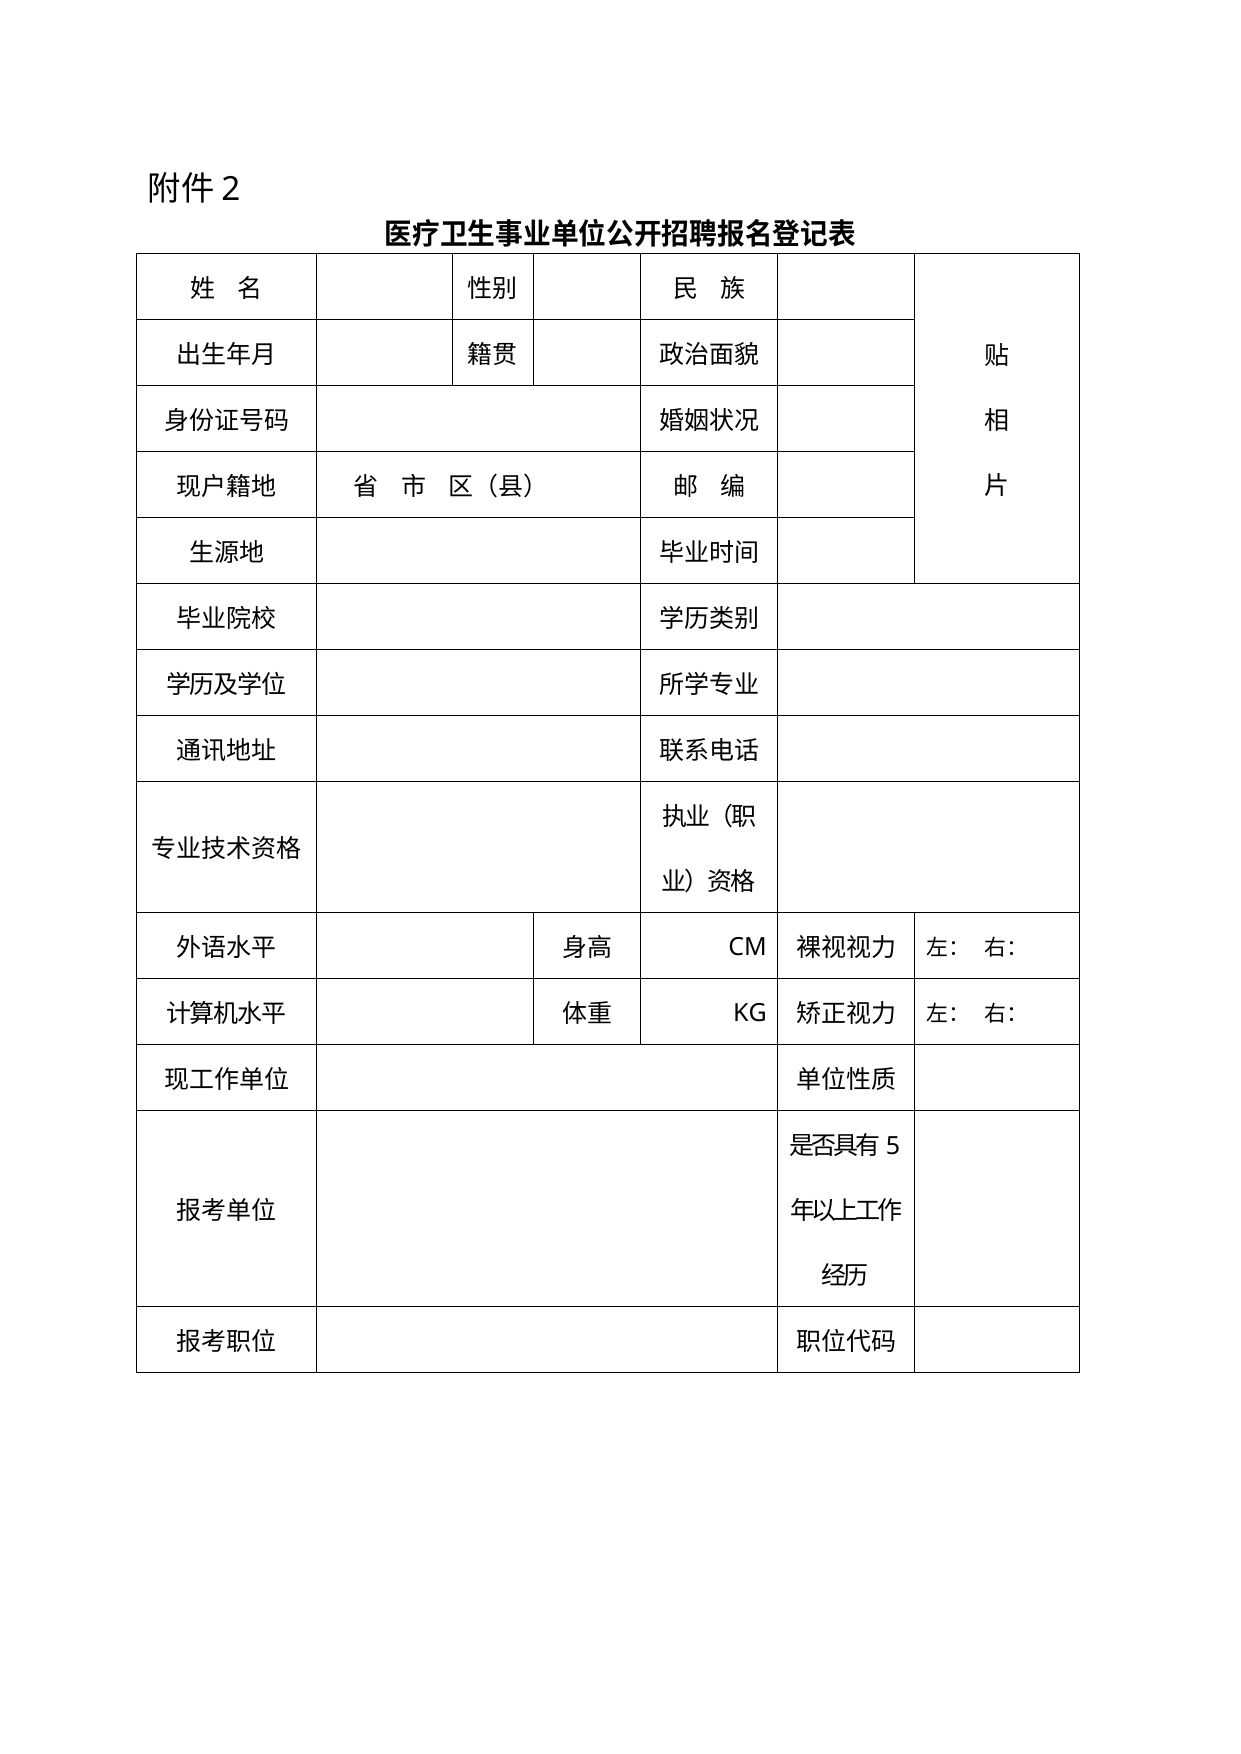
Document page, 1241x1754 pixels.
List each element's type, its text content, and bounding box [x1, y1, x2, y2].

table_header [778, 254, 914, 319]
table_cell [778, 782, 1079, 912]
text 医疗卫生事业单位公开招聘报名登记表 [148, 210, 1092, 253]
table_header 性别 [453, 254, 533, 319]
table_cell 婚姻状况 [641, 386, 777, 451]
table_cell 报考单位 [137, 1111, 316, 1306]
table_cell [778, 452, 914, 517]
table_cell 毕业时间 [641, 518, 777, 583]
table_cell 毕业院校 [137, 584, 316, 649]
table_cell [317, 518, 640, 583]
table_header 姓 名 [137, 254, 316, 319]
table_cell 联系电话 [641, 716, 777, 781]
table_cell [317, 782, 640, 912]
table_cell [915, 1307, 1079, 1372]
table_cell 通讯地址 [137, 716, 316, 781]
table_cell 职位代码 [778, 1307, 914, 1372]
table_cell [778, 584, 1079, 649]
table_header 民 族 [641, 254, 777, 319]
table_cell [778, 650, 1079, 715]
table_cell [915, 1045, 1079, 1110]
table_cell [778, 320, 914, 385]
table_cell 裸视视力 [778, 913, 914, 978]
table_cell 是否具有5年以上工作经历 [778, 1111, 914, 1306]
table_cell 现户籍地 [137, 452, 316, 517]
text 附件2 [148, 162, 1092, 210]
table_cell 专业技术资格 [137, 782, 316, 912]
table_cell [778, 518, 914, 583]
table_cell 学历及学位 [137, 650, 316, 715]
table_cell [317, 320, 452, 385]
table_cell [317, 584, 640, 649]
table_cell 政治面貌 [641, 320, 777, 385]
table_cell [317, 913, 533, 978]
table_cell 身高 [534, 913, 640, 978]
table_cell 计算机水平 [137, 979, 316, 1044]
table_header [534, 254, 640, 319]
table_cell 执业（职业）资格 [641, 782, 777, 912]
table_cell [317, 1045, 777, 1110]
table_cell [915, 1111, 1079, 1306]
table_header [317, 254, 452, 319]
table_cell 出生年月 [137, 320, 316, 385]
table_cell [534, 320, 640, 385]
table_cell 现工作单位 [137, 1045, 316, 1110]
table_cell [317, 650, 640, 715]
table_cell [778, 716, 1079, 781]
table_cell 身份证号码 [137, 386, 316, 451]
table_cell [317, 979, 533, 1044]
table_cell 生源地 [137, 518, 316, 583]
table_cell [317, 1111, 777, 1306]
table_cell 省 市 区（县） [317, 452, 640, 517]
table_cell 籍贯 [453, 320, 533, 385]
table_cell 矫正视力 [778, 979, 914, 1044]
table_cell CM [641, 913, 777, 978]
table_cell 左： 右： [915, 979, 1079, 1044]
table_cell 邮 编 [641, 452, 777, 517]
table_cell [317, 1307, 777, 1372]
table_cell KG [641, 979, 777, 1044]
table_cell [317, 716, 640, 781]
table_header 贴 相 片 [915, 254, 1079, 583]
table_cell [317, 386, 640, 451]
table_cell 单位性质 [778, 1045, 914, 1110]
table_cell 所学专业 [641, 650, 777, 715]
table_cell 体重 [534, 979, 640, 1044]
table_cell 外语水平 [137, 913, 316, 978]
table_cell [778, 386, 914, 451]
table_cell 左： 右： [915, 913, 1079, 978]
table_cell 报考职位 [137, 1307, 316, 1372]
table_cell 学历类别 [641, 584, 777, 649]
